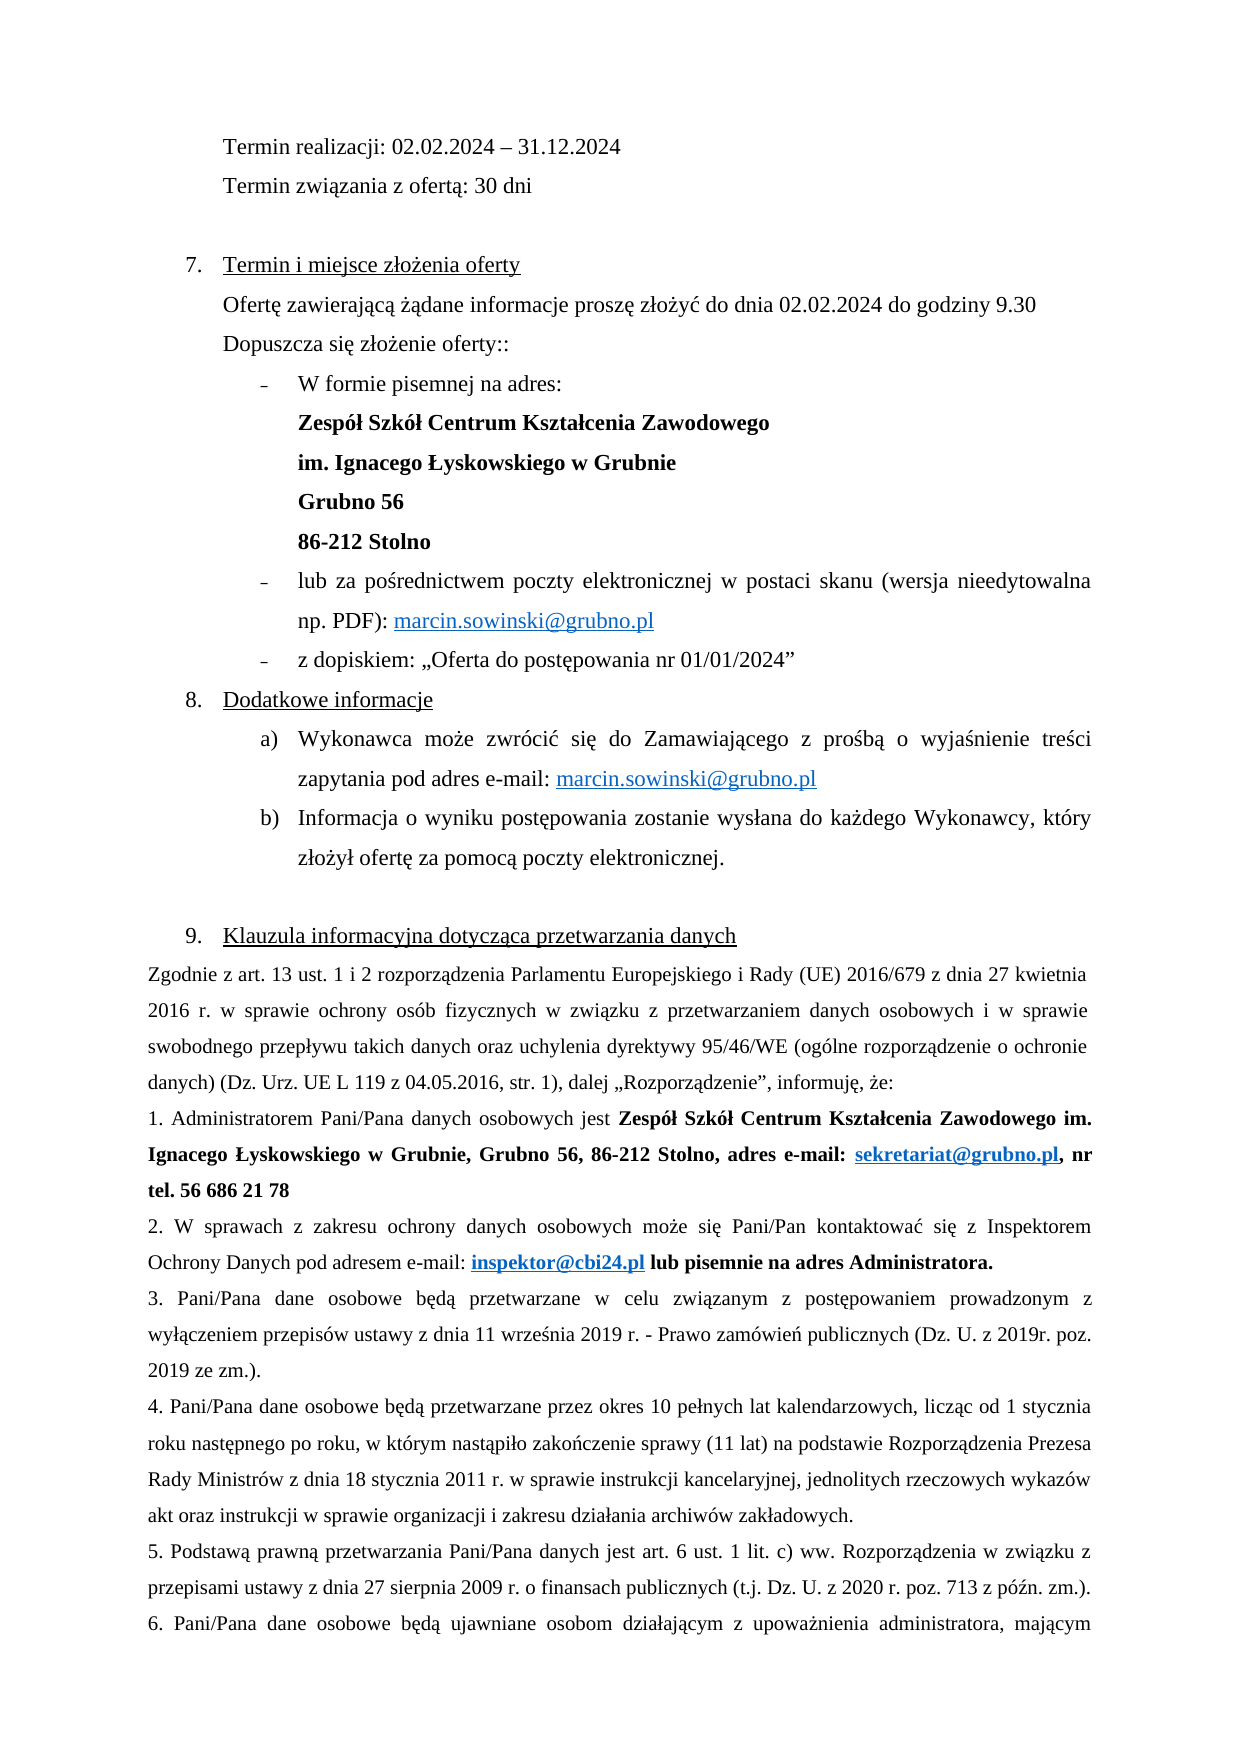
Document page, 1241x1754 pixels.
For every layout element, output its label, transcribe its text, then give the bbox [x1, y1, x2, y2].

text Zgodnie z art. 13 ust. 1 i 2 rozporządzenia Parlamentu Europejskiego i Rady (UE) 2016/679 z dnia 27 kwietnia 2016 r. w sprawie ochrony osób fizycznych w związku z przetwarzaniem danych osobowych i w sprawie swobodnego przepływu takich danych oraz uchylenia dyrektywy 95/46/WE (ogólne rozporządzenie o ochronie danych) (Dz. Urz. UE L 119 z 04.05.2016, str. 1), dalej „Rozporządzenie”, informuję, że: [148, 962, 1088, 1094]
text Grubno 56 [298, 488, 1093, 514]
list Dodatkowe informacje [185, 686, 1093, 712]
text Dopuszcza się złożenie oferty:: [223, 330, 1093, 357]
text 1. Administratorem Pani/Pana danych osobowych jest Zespół Szkół Centrum Kształcenia Zawodowego im. Ignacego Łyskowskiego w Grubnie, Grubno 56, 86-212 Stolno, adres e-mail: sekretariat@grubno.pl, nr tel. 56 686 21 78 [148, 1106, 1093, 1202]
text Zespół Szkół Centrum Kształcenia Zawodowego [298, 409, 1093, 436]
list Termin i miejsce złożenia oferty [185, 251, 1093, 278]
list z dopiskiem: „Oferta do postępowania nr 01/01/2024” [260, 646, 1093, 672]
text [148, 1539, 1093, 1635]
text Termin związania z ofertą: 30 dni [223, 172, 1093, 199]
text 4. Pani/Pana dane osobowe będą przetwarzane przez okres 10 pełnych lat kalendarzowych, licząc od 1 stycznia roku następnego po roku, w którym nastąpiło zakończenie sprawy (11 lat) na podstawie Rozporządzenia Prezesa Rady Ministrów z dnia 18 stycznia 2011 r. w sprawie instrukcji kancelaryjnej, jednolitych rzeczowych wykazów akt oraz instrukcji w sprawie organizacji i zakresu działania archiwów zakładowych. [148, 1394, 1093, 1527]
list Wykonawca może zwrócić się do Zamawiającego z prośbą o wyjaśnienie treści zapytania pod adres e-mail: marcin.sowinski@grubno.pl [260, 725, 1093, 791]
text Ofertę zawierającą żądane informacje proszę złożyć do dnia 02.02.2024 do godziny 9.30 [223, 291, 1093, 317]
list W formie pisemnej na adres: [260, 370, 1093, 396]
list Informacja o wyniku postępowania zostanie wysłana do każdego Wykonawcy, który złożył ofertę za pomocą poczty elektronicznej. [260, 804, 1093, 870]
text Termin realizacji: 02.02.2024 – 31.12.2024 [223, 133, 1093, 159]
text im. Ignacego Łyskowskiego w Grubnie [298, 449, 1093, 475]
list Klauzula informacyjna dotycząca przetwarzania danych [185, 922, 1093, 949]
text 86-212 Stolno [298, 528, 1093, 554]
text 2. W sprawach z zakresu ochrony danych osobowych może się Pani/Pan kontaktować się z Inspektorem Ochrony Danych pod adresem e-mail: inspektor@cbi24.pl lub pisemnie na adres Administratora. [148, 1214, 1093, 1274]
text 3. Pani/Pana dane osobowe będą przetwarzane w celu związanym z postępowaniem prowadzonym z wyłączeniem przepisów ustawy z dnia 11 września 2019 r. - Prawo zamówień publicznych (Dz. U. z 2019r. poz. 2019 ze zm.). [148, 1286, 1093, 1382]
list lub za pośrednictwem poczty elektronicznej w postaci skanu (wersja nieedytowalna np. PDF): marcin.sowinski@grubno.pl [260, 567, 1093, 633]
